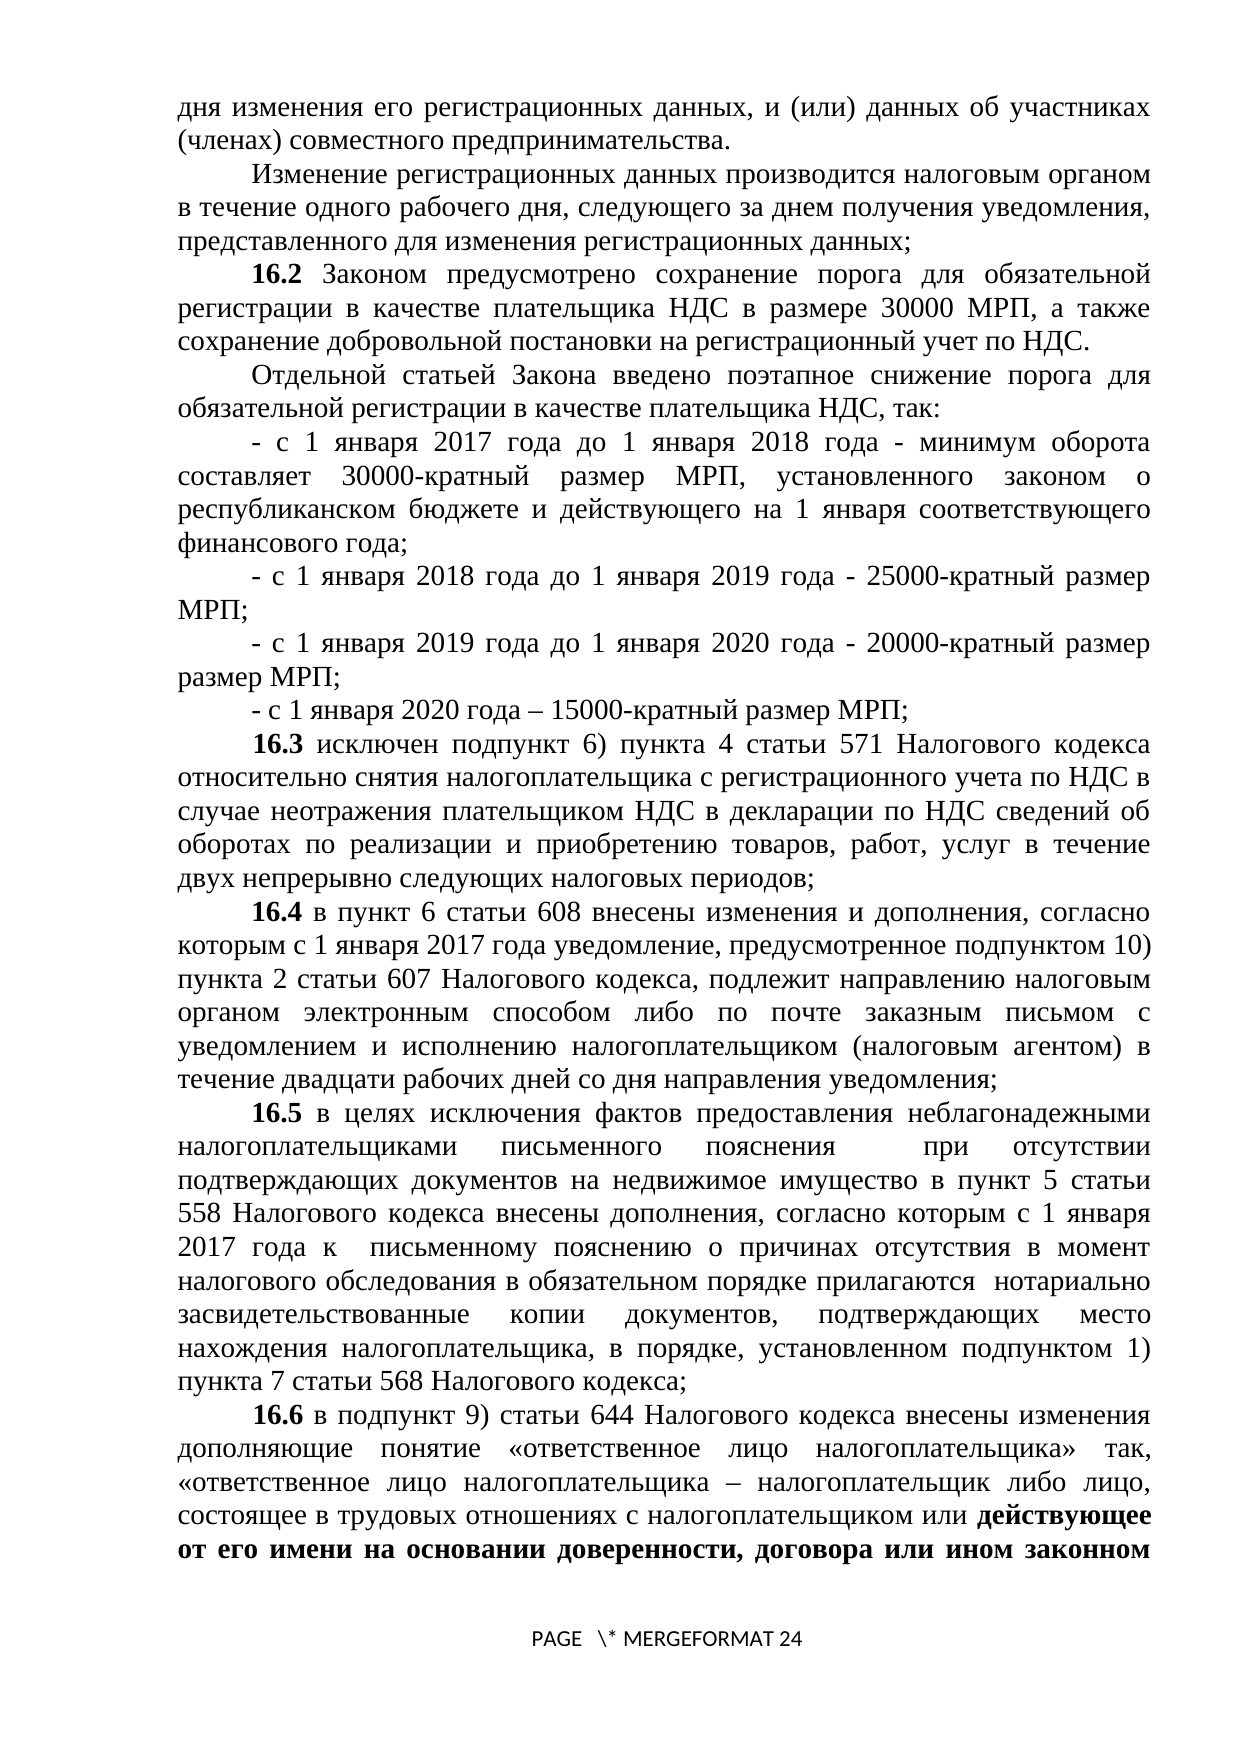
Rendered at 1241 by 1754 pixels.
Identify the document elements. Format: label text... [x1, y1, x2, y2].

text Изменение регистрационных данных производится налоговым органом в течение одного рабочего дня, следующего за днем получения уведомления, представленного для изменения регистрационных данных; [177, 156, 1152, 256]
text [177, 89, 1152, 156]
text - с 1 января 2020 года – 15000-кратный размер МРП; [177, 692, 1152, 726]
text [177, 1397, 1152, 1564]
text 16.5 в целях исключения фактов предоставления неблагонадежными налогоплательщиками письменного пояснения при отсутствии подтверждающих документов на недвижимое имущество в пункт 5 статьи 558 Налогового кодекса внесены дополнения, согласно которым с 1 января 2017 года к письменному пояснению о причинах отсутствия в момент налогового обследования в обязательном порядке прилагаются нотариально засвидетельствованные копии документов, подтверждающих место нахождения налогоплательщика, в порядке, установленном подпунктом 1) пункта 7 статьи 568 Налогового кодекса; [177, 1095, 1152, 1397]
text 16.3 исключен подпункт 6) пункта 4 статьи 571 Налогового кодекса относительно снятия налогоплательщика с регистрационного учета по НДС в случае неотражения плательщиком НДС в декларации по НДС сведений об оборотах по реализации и приобретению товаров, работ, услуг в течение двух непрерывно следующих налоговых периодов; [177, 726, 1152, 894]
text - с 1 января 2018 года до 1 января 2019 года - 25000-кратный размер МРП; [177, 558, 1152, 625]
text - с 1 января 2017 года до 1 января 2018 года - минимум оборота составляет 30000-кратный размер МРП, установленного законом о республиканском бюджете и действующего на 1 января соответствующего финансового года; [177, 424, 1152, 558]
text - с 1 января 2019 года до 1 января 2020 года - 20000-кратный размер размер МРП; [177, 625, 1152, 692]
text Отдельной статьей Закона введено поэтапное снижение порога для обязательной регистрации в качестве плательщика НДС, так: [177, 357, 1152, 424]
text 16.4 в пункт 6 статьи 608 внесены изменения и дополнения, согласно которым с 1 января 2017 года уведомление, предусмотренное подпунктом 10) пункта 2 статьи 607 Налогового кодекса, подлежит направлению налоговым органом электронным способом либо по почте заказным письмом с уведомлением и исполнению налогоплательщиком (налоговым агентом) в течение двадцати рабочих дней со дня направления уведомления; [177, 894, 1152, 1095]
text 16.2 Законом предусмотрено сохранение порога для обязательной регистрации в качестве плательщика НДС в размере 30000 МРП, а также сохранение добровольной постановки на регистрационный учет по НДС. [177, 256, 1152, 357]
